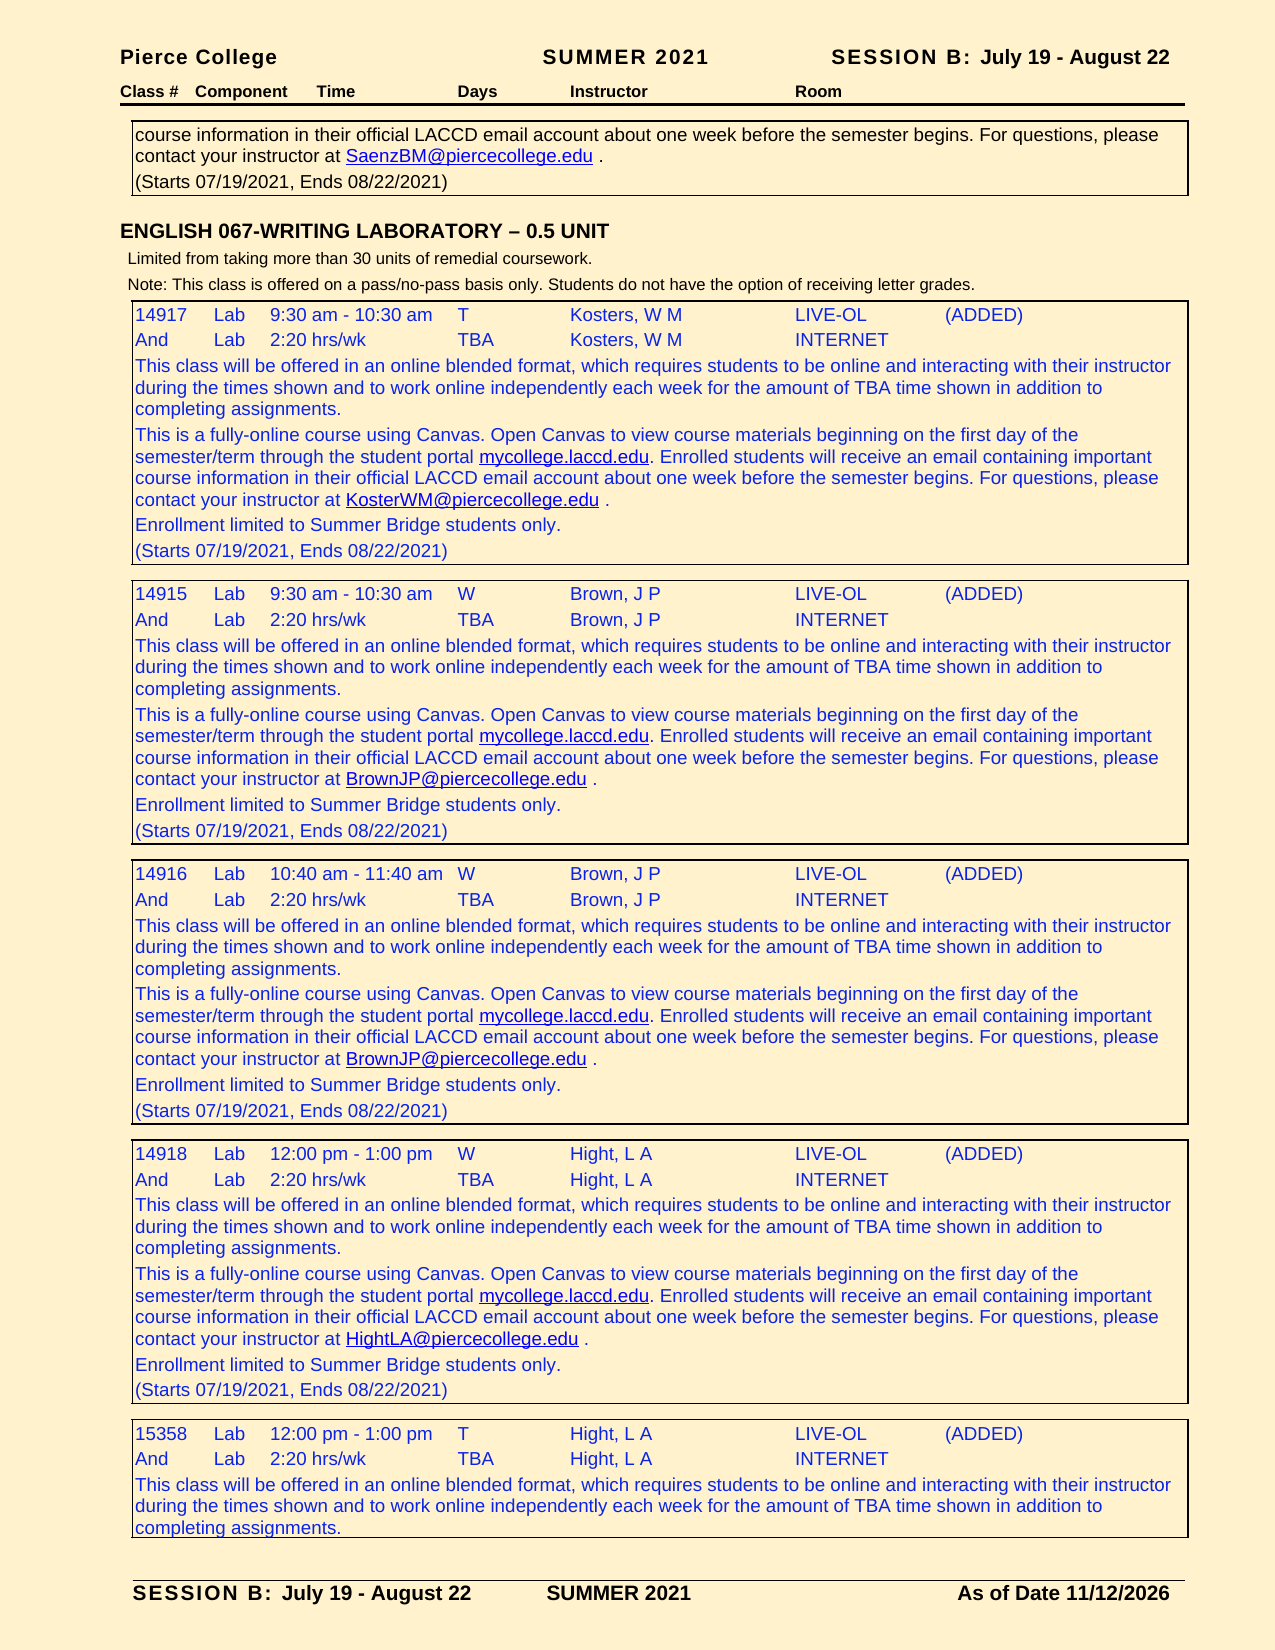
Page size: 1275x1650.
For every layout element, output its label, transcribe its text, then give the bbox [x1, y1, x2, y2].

text 14916 Lab 10:40 am - 11:40 am W Brown, J P LIVE-OL (ADDED) [133, 861, 1187, 884]
text And Lab 2:20 hrs/wk TBA Hight, L A INTERNET [133, 1444, 1187, 1469]
text Enrollment limited to Summer Bridge students only. [133, 790, 1187, 816]
text (Starts 07/19/2021, Ends 08/22/2021) [133, 1096, 1187, 1123]
text (Starts 07/19/2021, Ends 08/22/2021) [133, 536, 1187, 564]
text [133, 122, 1187, 167]
text And Lab 2:20 hrs/wk TBA Hight, L A INTERNET [133, 1165, 1187, 1190]
text (Starts 07/19/2021, Ends 08/22/2021) [133, 1375, 1187, 1403]
text (Starts 07/19/2021, Ends 08/22/2021) [133, 816, 1187, 843]
text (Starts 07/19/2021, Ends 08/22/2021) [133, 167, 1187, 195]
text Enrollment limited to Summer Bridge students only. [133, 1350, 1187, 1375]
text Enrollment limited to Summer Bridge students only. [133, 511, 1187, 536]
text 14915 Lab 9:30 am - 10:30 am W Brown, J P LIVE-OL (ADDED) [133, 581, 1187, 605]
text And Lab 2:20 hrs/wk TBA Kosters, W M INTERNET [133, 326, 1187, 351]
text Enrollment limited to Summer Bridge students only. [133, 1070, 1187, 1095]
text This is a fully-online course using Canvas. Open Canvas to view course materials beginning on the first day of the semester/term through the student portal mycollege.laccd.edu. Enrolled students will receive an email containing important course information in their official LACCD email account about one week before the semester begins. For questions, please contact your instructor at KosterWM@piercecollege.edu . [133, 420, 1187, 510]
text And Lab 2:20 hrs/wk TBA Brown, J P INTERNET [133, 885, 1187, 910]
text Note: This class is offered on a pass/no-pass basis only. Students do not have the option of receiving letter grades. [127, 274, 1185, 294]
text 14918 Lab 12:00 pm - 1:00 pm W Hight, L A LIVE-OL (ADDED) [133, 1141, 1187, 1164]
text 14917 Lab 9:30 am - 10:30 am T Kosters, W M LIVE-OL (ADDED) [133, 302, 1187, 325]
text And Lab 2:20 hrs/wk TBA Brown, J P INTERNET [133, 605, 1187, 631]
text 15358 Lab 12:00 pm - 1:00 pm T Hight, L A LIVE-OL (ADDED) [133, 1420, 1187, 1444]
text Limited from taking more than 30 units of remedial coursework. [127, 249, 1185, 268]
title ENGLISH 067-Writing Laboratory – 0.5 Unit [120, 219, 1185, 243]
text This is a fully-online course using Canvas. Open Canvas to view course materials beginning on the first day of the semester/term through the student portal mycollege.laccd.edu. Enrolled students will receive an email containing important course information in their official LACCD email account about one week before the semester begins. For questions, please contact your instructor at BrownJP@piercecollege.edu . [133, 700, 1187, 790]
text This is a fully-online course using Canvas. Open Canvas to view course materials beginning on the first day of the semester/term through the student portal mycollege.laccd.edu. Enrolled students will receive an email containing important course information in their official LACCD email account about one week before the semester begins. For questions, please contact your instructor at BrownJP@piercecollege.edu . [133, 979, 1187, 1069]
